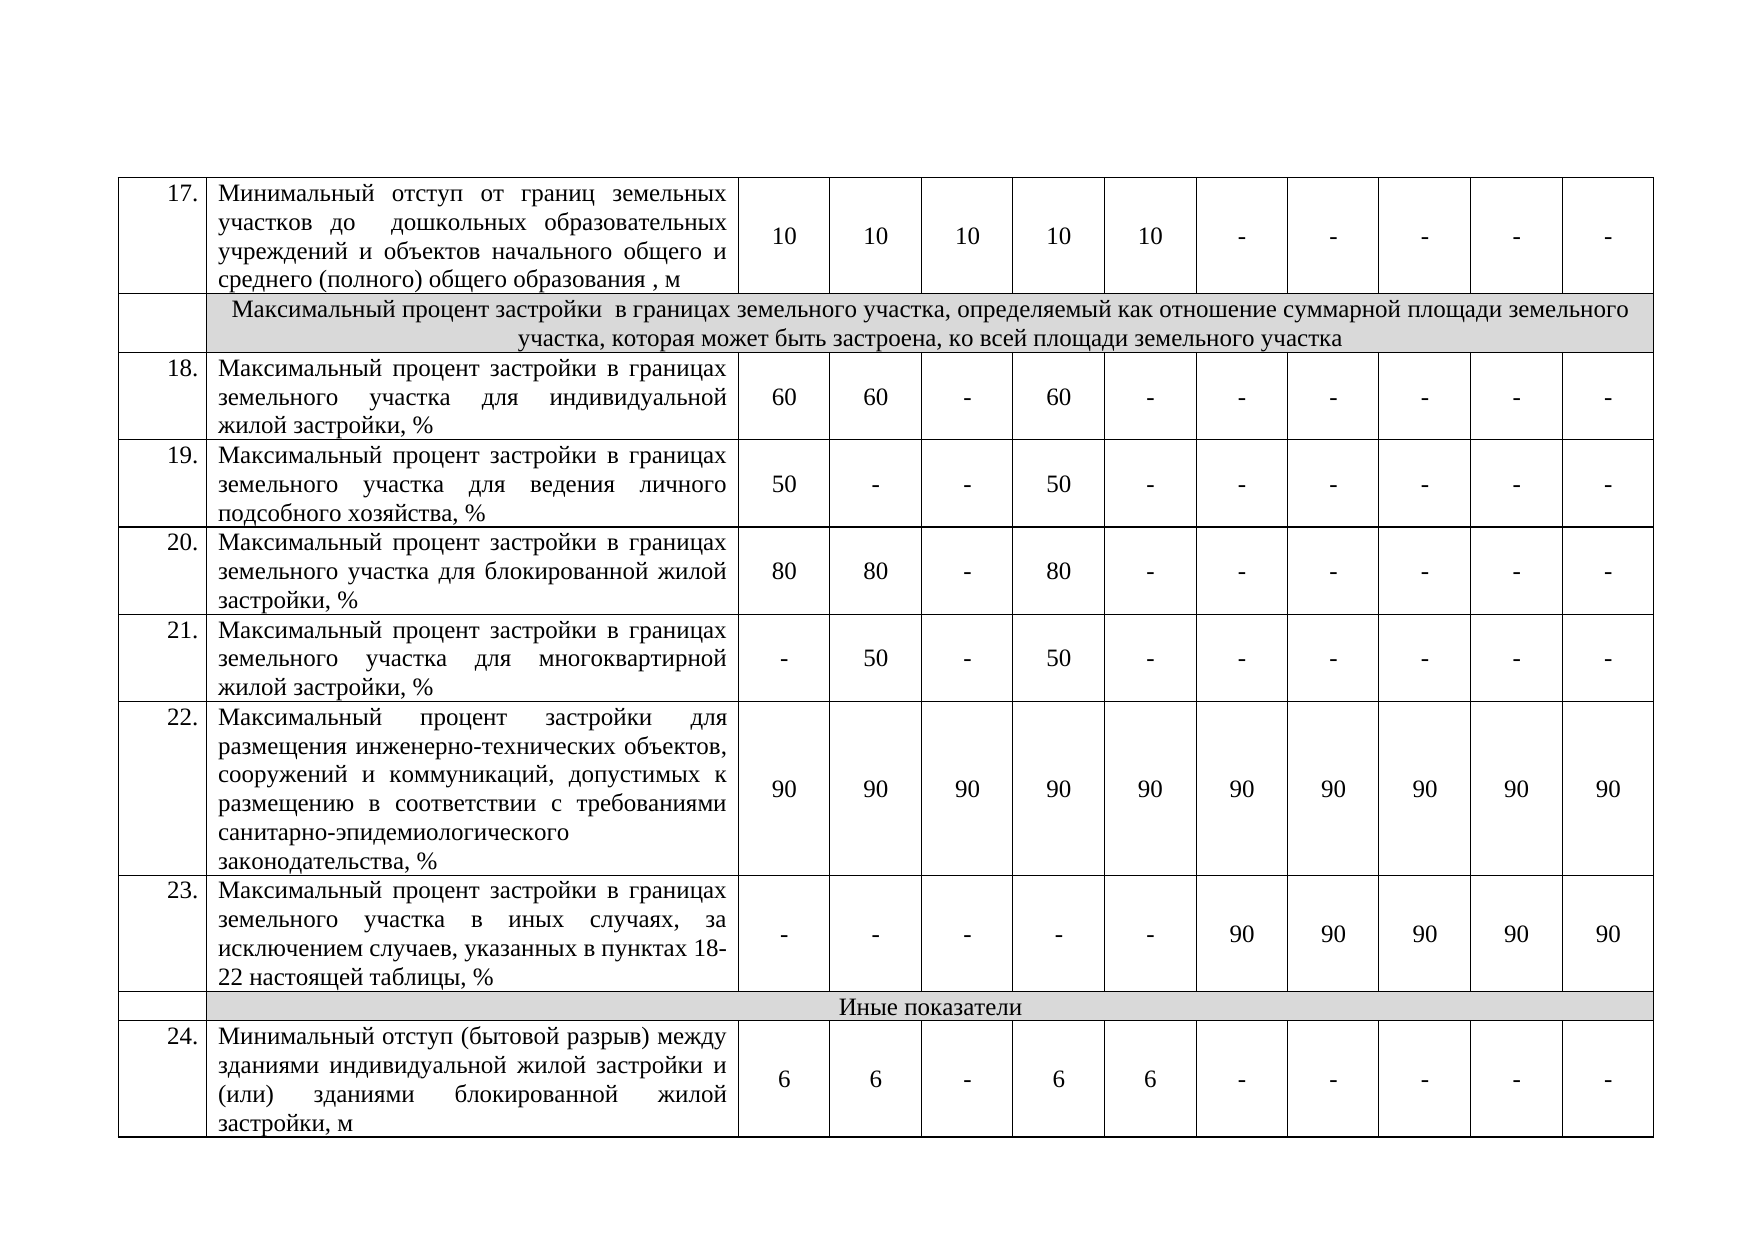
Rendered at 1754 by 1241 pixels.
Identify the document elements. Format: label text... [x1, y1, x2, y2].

table_cell - [1471, 615, 1562, 701]
table_cell - [1288, 353, 1378, 439]
table_cell - [1197, 528, 1287, 614]
table_cell - [1013, 876, 1104, 991]
table_cell 10 [1013, 178, 1104, 293]
table_cell - [1471, 178, 1562, 293]
table_cell 50 [1013, 440, 1104, 526]
table_cell - [1105, 440, 1196, 526]
table_cell 90 [1471, 702, 1562, 874]
table_cell 60 [1013, 353, 1104, 439]
table_cell - [1197, 353, 1287, 439]
table_cell Максимальный процент застройки в границах земельного участка для блокированной жилой застройки, % [207, 528, 738, 614]
table_cell - [1471, 353, 1562, 439]
table_cell - [1197, 178, 1287, 293]
table_cell - [922, 1021, 1012, 1136]
table_cell Минимальный отступ от границ земельных участков до дошкольных образовательных учреждений и объектов начального общего и среднего (полного) общего образования , м [207, 178, 738, 293]
table_cell Максимальный процент застройки в границах земельного участка для ведения личного подсобного хозяйства, % [207, 440, 738, 526]
table_cell - [830, 876, 921, 991]
table_cell 6 [1013, 1021, 1104, 1136]
table_cell 90 [1105, 702, 1196, 874]
table_cell - [1563, 528, 1653, 614]
table_cell 90 [1288, 702, 1378, 874]
table_cell - [922, 876, 1012, 991]
table_cell - [1197, 440, 1287, 526]
table_cell 90 [1013, 702, 1104, 874]
table_cell - [1105, 353, 1196, 439]
table_cell - [1288, 528, 1378, 614]
table_cell 80 [1013, 528, 1104, 614]
table_cell - [1379, 353, 1470, 439]
table_cell 80 [830, 528, 921, 614]
table_cell 6 [739, 1021, 829, 1136]
table_cell [119, 992, 206, 1020]
table_cell 10 [1105, 178, 1196, 293]
table_cell 90 [739, 702, 829, 874]
table_cell 6 [1105, 1021, 1196, 1136]
table_cell Максимальный процент застройки в границах земельного участка для индивидуальной жилой застройки, % [207, 353, 738, 439]
table_cell Максимальный процент застройки в границах земельного участка, определяемый как отношение суммарной площади земельного участка, которая может быть застроена, ко всей площади земельного участка [207, 294, 1653, 352]
table_cell - [1471, 1021, 1562, 1136]
table_cell [119, 528, 206, 614]
table_cell 90 [1471, 876, 1562, 991]
table_cell - [1105, 615, 1196, 701]
table_cell - [1105, 528, 1196, 614]
table_cell - [1288, 440, 1378, 526]
table_cell - [1288, 178, 1378, 293]
table_cell 60 [830, 353, 921, 439]
table_cell - [1197, 1021, 1287, 1136]
table_cell Максимальный процент застройки для размещения инженерно-технических объектов, сооружений и коммуникаций, допустимых к размещению в соответствии с требованиями санитарно-эпидемиологического законодательства, % [207, 702, 738, 874]
table_cell - [1197, 615, 1287, 701]
table_cell - [922, 528, 1012, 614]
table_cell 90 [1379, 702, 1470, 874]
table_cell - [739, 876, 829, 991]
table_cell - [922, 353, 1012, 439]
table_cell 80 [739, 528, 829, 614]
table_cell 50 [1013, 615, 1104, 701]
table_cell - [1563, 1021, 1653, 1136]
table_cell [119, 876, 206, 991]
table_cell - [922, 615, 1012, 701]
table_cell - [1379, 528, 1470, 614]
table_cell - [1563, 178, 1653, 293]
table_cell 50 [739, 440, 829, 526]
table_cell [119, 294, 206, 352]
table_cell 10 [739, 178, 829, 293]
table_cell [119, 353, 206, 439]
table_cell Максимальный процент застройки в границах земельного участка в иных случаях, за исключением случаев, указанных в пунктах 18-22 настоящей таблицы, % [207, 876, 738, 991]
table_cell - [1379, 178, 1470, 293]
table_cell Максимальный процент застройки в границах земельного участка для многоквартирной жилой застройки, % [207, 615, 738, 701]
table_cell 90 [922, 702, 1012, 874]
table_cell 90 [1288, 876, 1378, 991]
table_cell [119, 702, 206, 874]
table_cell [119, 440, 206, 526]
table_cell - [1379, 440, 1470, 526]
table_cell 90 [830, 702, 921, 874]
table_cell - [739, 615, 829, 701]
table_cell - [1471, 528, 1562, 614]
table_cell 90 [1563, 876, 1653, 991]
table_cell - [1379, 615, 1470, 701]
table_cell 10 [922, 178, 1012, 293]
table_cell 50 [830, 615, 921, 701]
table_cell - [830, 440, 921, 526]
table_cell Иные показатели [207, 992, 1653, 1020]
table_cell 60 [739, 353, 829, 439]
table_cell 6 [830, 1021, 921, 1136]
table_cell - [1379, 1021, 1470, 1136]
table_cell 90 [1197, 876, 1287, 991]
table_cell 90 [1563, 702, 1653, 874]
table_cell - [1105, 876, 1196, 991]
table_cell - [1563, 440, 1653, 526]
table_cell - [1288, 1021, 1378, 1136]
table_cell - [1563, 353, 1653, 439]
table_cell [119, 1021, 206, 1136]
table_cell - [1563, 615, 1653, 701]
table_cell - [922, 440, 1012, 526]
table_cell - [1288, 615, 1378, 701]
table_cell 90 [1379, 876, 1470, 991]
table_cell - [1471, 440, 1562, 526]
table_cell [119, 178, 206, 293]
table_cell 10 [830, 178, 921, 293]
table_cell 90 [1197, 702, 1287, 874]
table_cell Минимальный отступ (бытовой разрыв) между зданиями индивидуальной жилой застройки и (или) зданиями блокированной жилой застройки, м [207, 1021, 738, 1136]
table_cell [119, 615, 206, 701]
